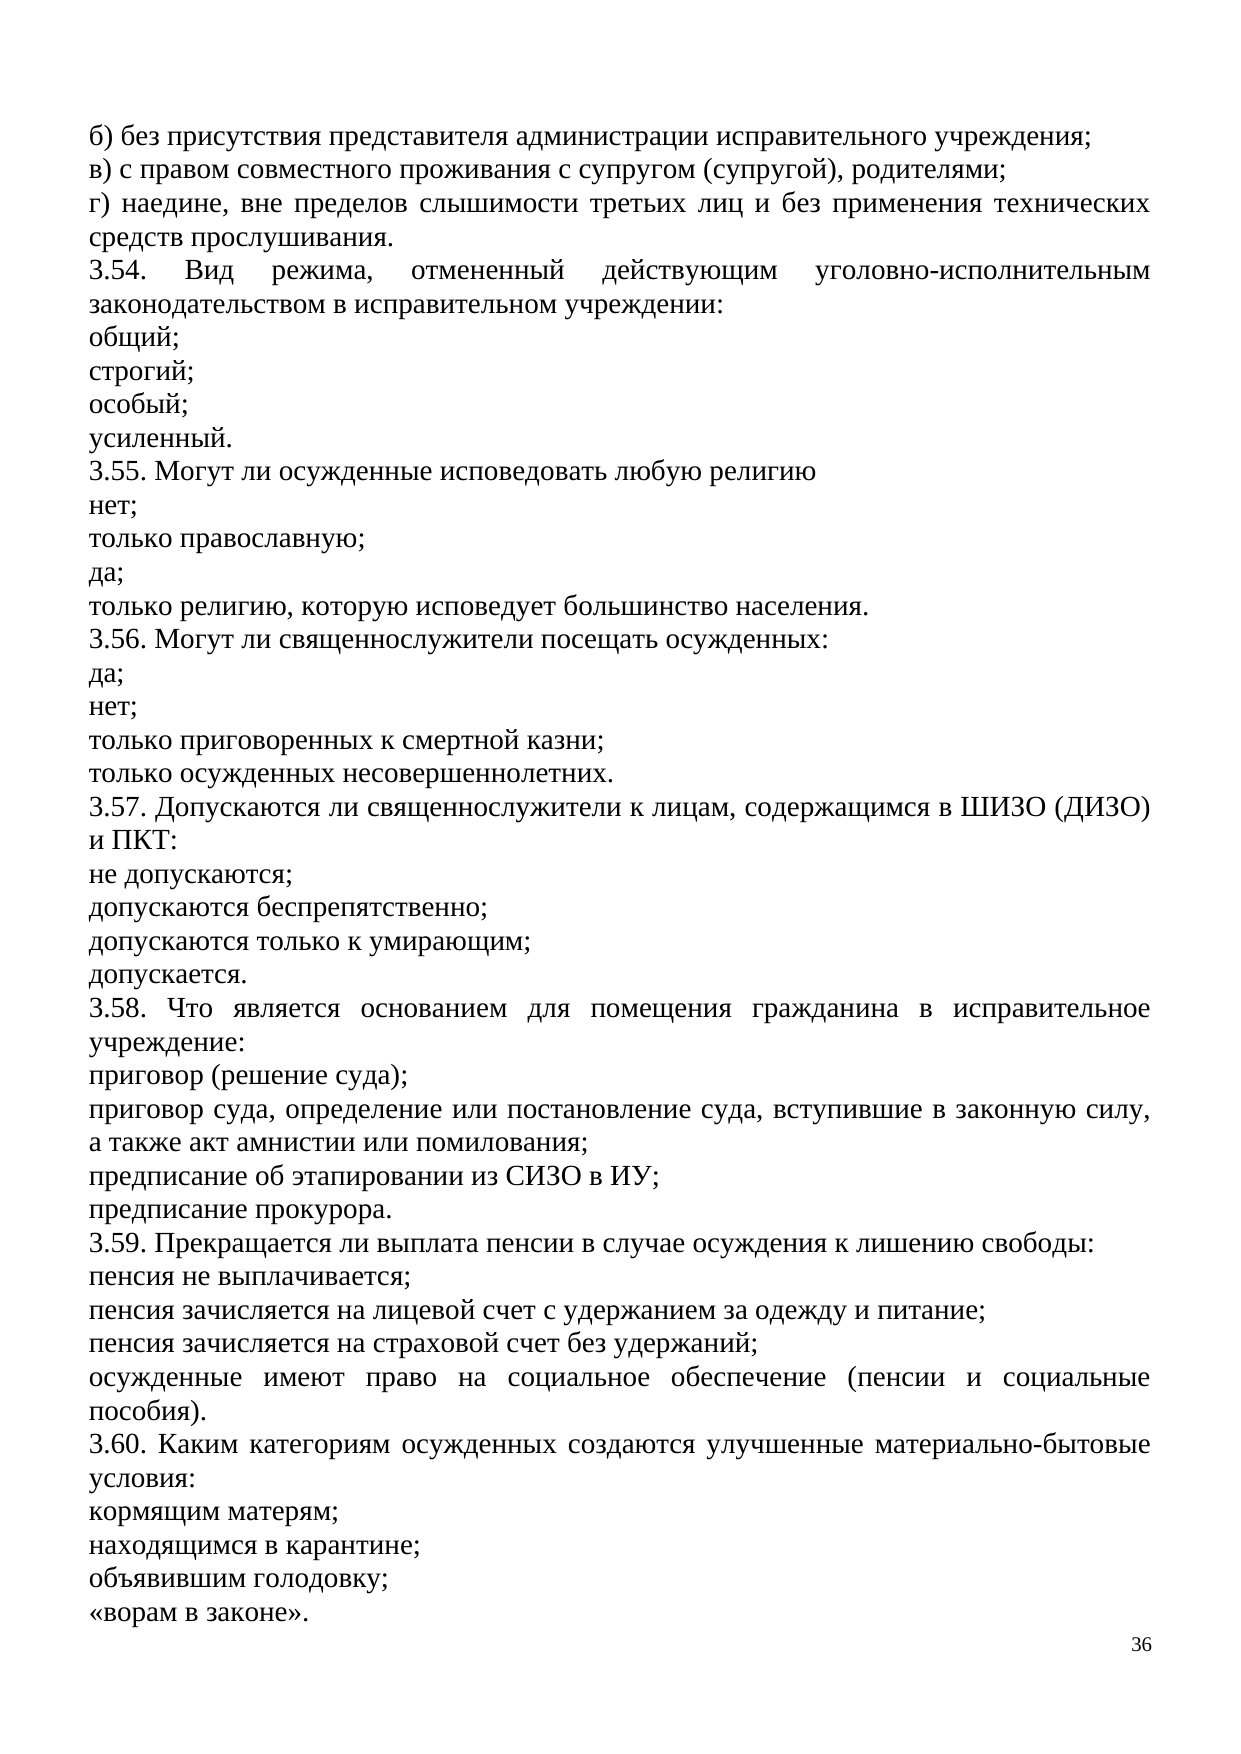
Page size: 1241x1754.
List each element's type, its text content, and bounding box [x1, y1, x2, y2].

text только приговоренных к смертной казни; [88, 722, 1152, 755]
text пенсия зачисляется на страховой счет без удержаний; [88, 1326, 1152, 1359]
text в) с правом совместного проживания с супругом (супругой), родителями; [88, 152, 1152, 185]
text г) наедине, вне пределов слышимости третьих лиц и без применения технических средств прослушивания. [88, 185, 1152, 252]
text предписание об этапировании из СИЗО в ИУ; [88, 1158, 1152, 1191]
text да; [88, 554, 1152, 588]
text приговор (решение суда); [88, 1057, 1152, 1091]
text приговор суда, определение или постановление суда, вступившие в законную силу, а также акт амнистии или помилования; [88, 1091, 1152, 1158]
text кормящим матерям; [88, 1493, 1152, 1527]
text 3.54. Вид режима, отмененный действующим уголовно-исполнительным законодательством в исправительном учреждении: [88, 252, 1152, 319]
text да; [88, 655, 1152, 688]
text 3.58. Что является основанием для помещения гражданина в исправительное учреждение: [88, 990, 1152, 1057]
text только православную; [88, 521, 1152, 554]
text осужденные имеют право на социальное обеспечение (пенсии и социальные пособия). [88, 1359, 1152, 1426]
text допускается. [88, 957, 1152, 990]
text особый; [88, 386, 1152, 420]
text 3.59. Прекращается ли выплата пенсии в случае осуждения к лишению свободы: [88, 1225, 1152, 1258]
text только осужденных несовершеннолетних. [88, 755, 1152, 789]
text предписание прокурора. [88, 1191, 1152, 1225]
text пенсия зачисляется на лицевой счет с удержанием за одежду и питание; [88, 1292, 1152, 1326]
text 3.60. Каким категориям осужденных создаются улучшенные материально-бытовые условия: [88, 1426, 1152, 1493]
text «ворам в законе». [88, 1594, 1152, 1627]
text нет; [88, 688, 1152, 722]
text б) без присутствия представителя администрации исправительного учреждения; [88, 118, 1152, 152]
text 3.55. Могут ли осужденные исповедовать любую религию [88, 453, 1152, 487]
text только религию, которую исповедует большинство населения. [88, 588, 1152, 621]
text 3.57. Допускаются ли священнослужители к лицам, содержащимся в ШИЗО (ДИЗО) и ПКТ: [88, 789, 1152, 856]
text нет; [88, 487, 1152, 521]
text допускаются только к умирающим; [88, 923, 1152, 957]
text находящимся в карантине; [88, 1527, 1152, 1560]
text строгий; [88, 353, 1152, 386]
text 3.56. Могут ли священнослужители посещать осужденных: [88, 621, 1152, 655]
text общий; [88, 319, 1152, 353]
text усиленный. [88, 420, 1152, 453]
text пенсия не выплачивается; [88, 1258, 1152, 1292]
text объявившим голодовку; [88, 1560, 1152, 1594]
text не допускаются; [88, 856, 1152, 889]
text допускаются беспрепятственно; [88, 889, 1152, 923]
